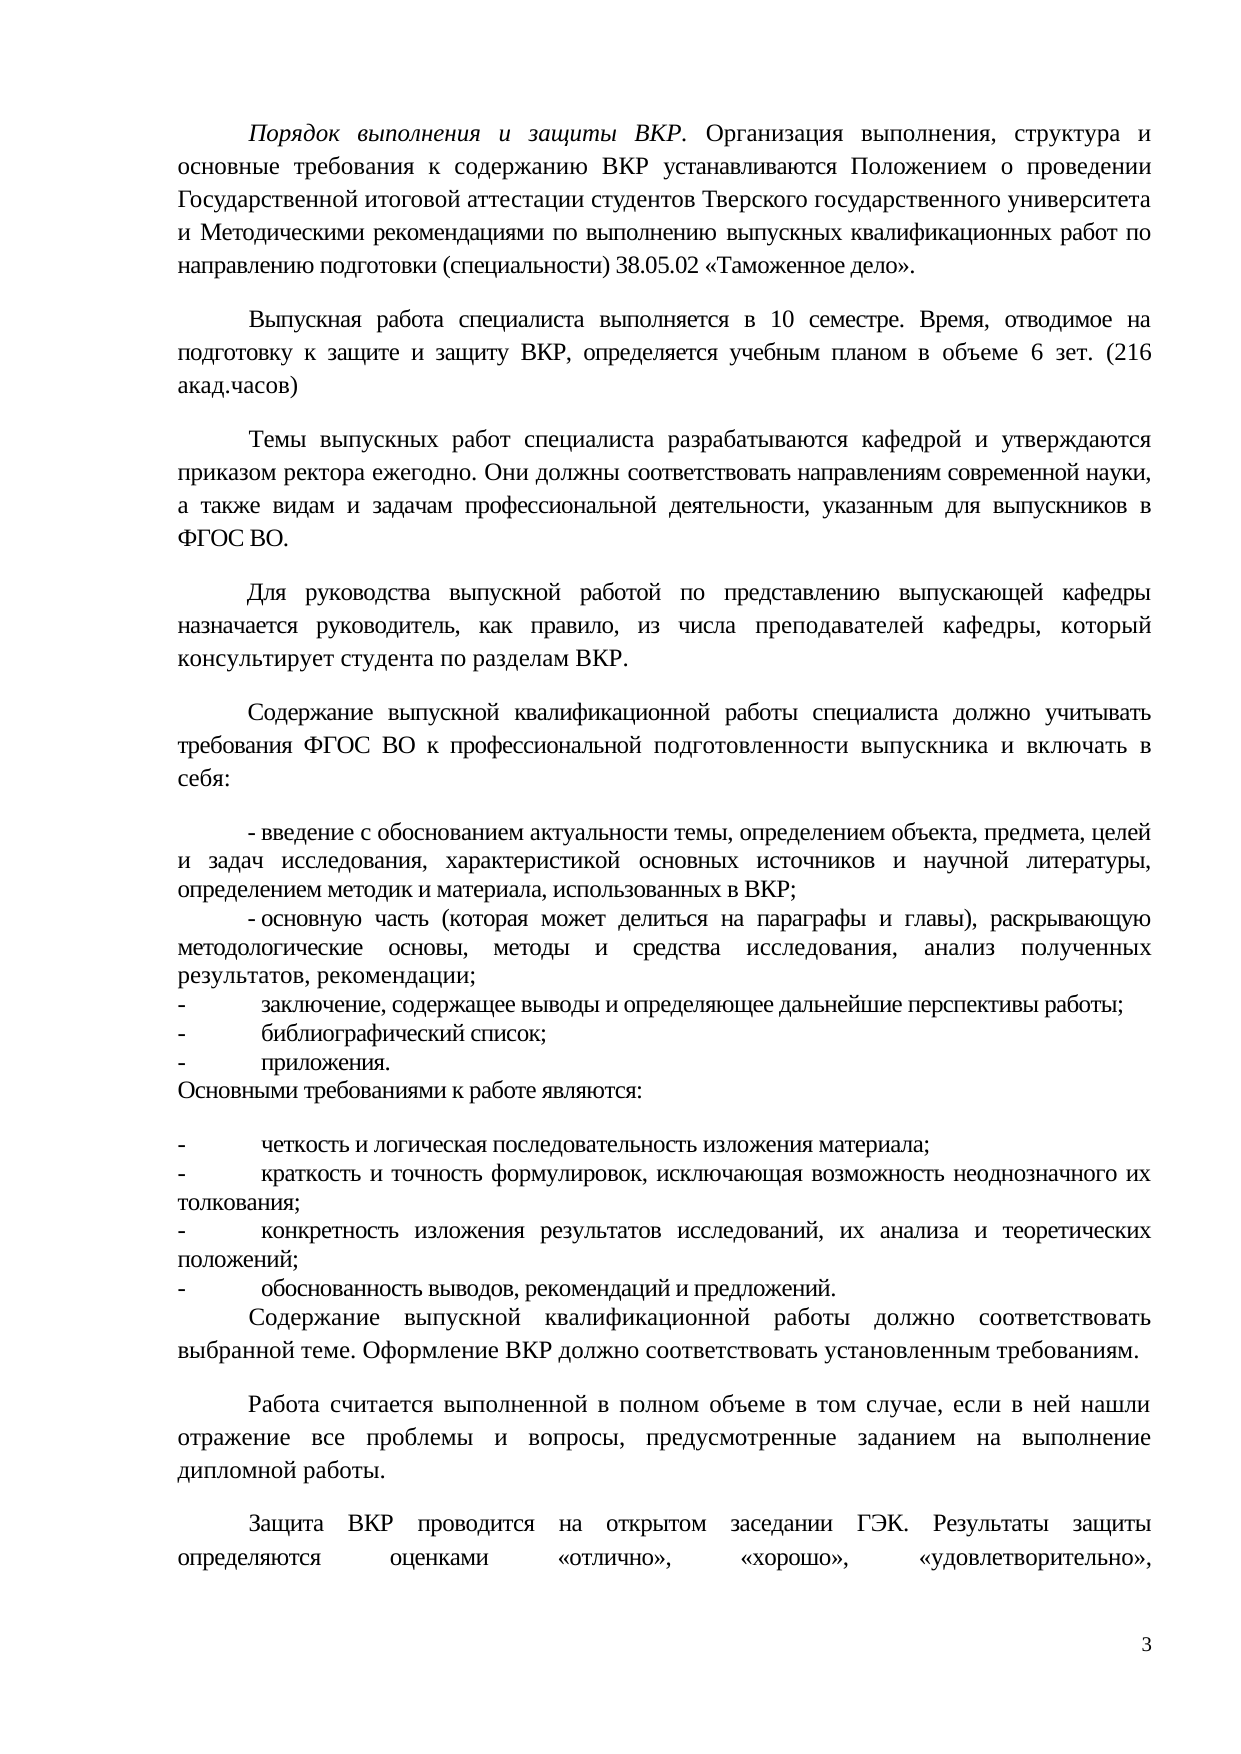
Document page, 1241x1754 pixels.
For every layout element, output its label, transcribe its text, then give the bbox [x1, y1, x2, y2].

text Порядок выполнения и защиты ВКР. Организация выполнения, структура и основные требования к содержанию ВКР устанавливаются Положением о проведении Государственной итоговой аттестации студентов Тверского государственного университета и Методическими рекомендациями по выполнению выпускных квалификационных работ по направлению подготовки (специальности) 38.05.02 «Таможенное дело». [177, 118, 1152, 279]
text Содержание выпускной квалификационной работы специалиста должно учитывать требования ФГОС ВО к профессиональной подготовленности выпускника и включать в себя: [177, 697, 1152, 792]
list конкретность изложения результатов исследований, их анализа и теоретических положений; [177, 1216, 1152, 1273]
list введение с обоснованием актуальности темы, определением объекта, предмета, целей и задач исследования, характеристикой основных источников и научной литературы, определением методик и материала, использованных в ВКР; [177, 817, 1152, 903]
list заключение, содержащее выводы и определяющее дальнейшие перспективы работы; [177, 989, 1152, 1018]
list приложения. [177, 1047, 1152, 1075]
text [177, 1508, 1152, 1570]
list четкость и логическая последовательность изложения материала; [177, 1129, 1152, 1158]
text Выпускная работа специалиста выполняется в 10 семестре. Время, отводимое на подготовку к защите и защиту ВКР, определяется учебным планом в объеме 6 зет. (216 акад.часов) [177, 304, 1152, 399]
list обоснованность выводов, рекомендаций и предложений. [177, 1273, 1152, 1302]
list библиографический список; [177, 1018, 1152, 1047]
text Работа считается выполненной в полном объеме в том случае, если в ней нашли отражение все проблемы и вопросы, предусмотренные заданием на выполнение дипломной работы. [177, 1389, 1152, 1483]
text Темы выпускных работ специалиста разрабатываются кафедрой и утверждаются приказом ректора ежегодно. Они должны соответствовать направлениям современной науки, а также видам и задачам профессиональной деятельности, указанным для выпускников в ФГОС ВО. [177, 424, 1152, 552]
text Содержание выпускной квалификационной работы должно соответствовать выбранной теме. Оформление ВКР должно соответствовать установленным требованиям. [177, 1302, 1152, 1363]
list основную часть (которая может делиться на параграфы и главы), раскрывающую методологические основы, методы и средства исследования, анализ полученных результатов, рекомендации; [177, 903, 1152, 989]
text Для руководства выпускной работой по представлению выпускающей кафедры назначается руководитель, как правило, из числа преподавателей кафедры, который консультирует студента по разделам ВКР. [177, 577, 1152, 672]
text Основными требованиями к работе являются: [177, 1075, 1152, 1104]
list краткость и точность формулировок, исключающая возможность неоднозначного их толкования; [177, 1158, 1152, 1216]
